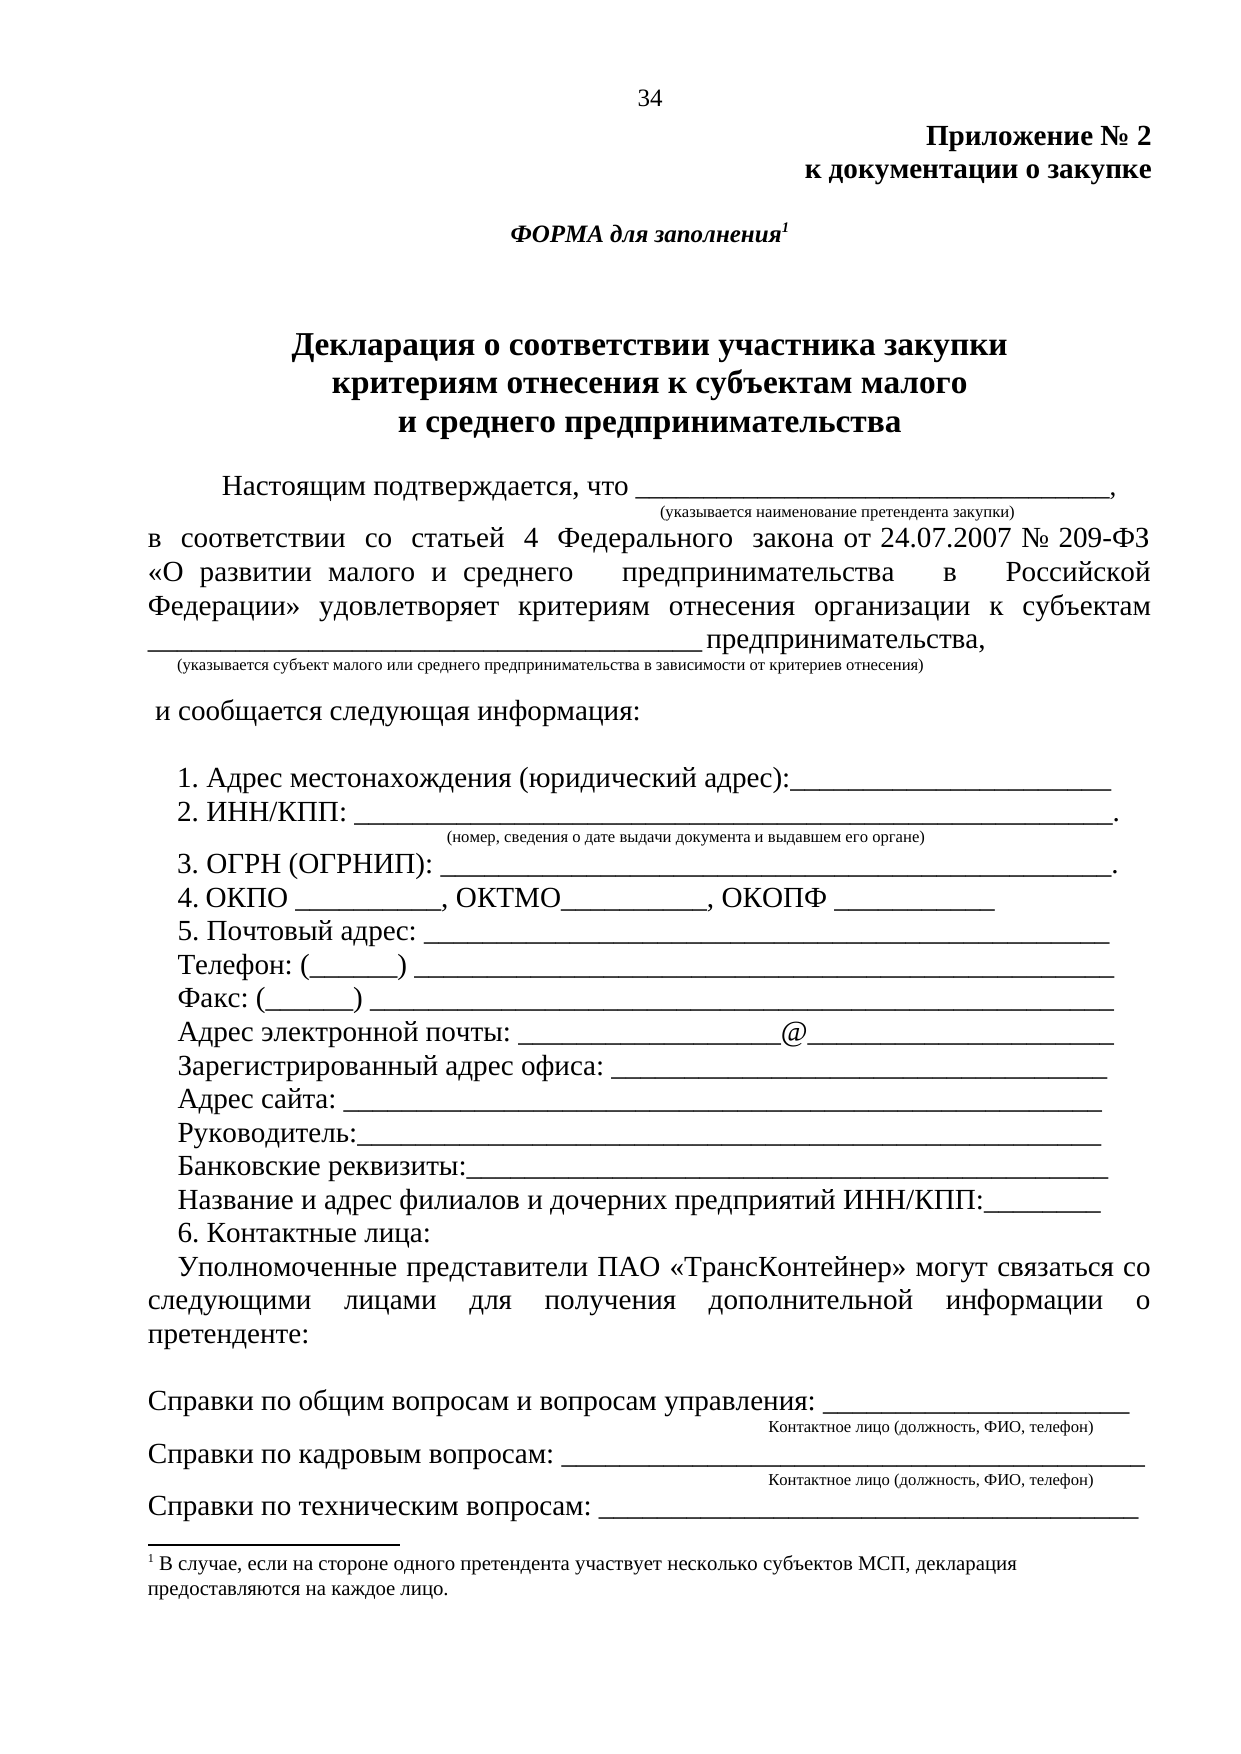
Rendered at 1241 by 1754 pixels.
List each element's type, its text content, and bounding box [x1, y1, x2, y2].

subtitle Приложение № 2 [148, 118, 1152, 152]
text Банковские реквизиты:____________________________________________ [148, 1148, 1152, 1182]
text 3. ОГРН (ОГРНИП): ______________________________________________. [148, 846, 1152, 880]
text и среднего предпринимательства [148, 401, 1152, 439]
text 6. Контактные лица: [148, 1215, 1152, 1249]
text Зарегистрированный адрес офиса: __________________________________ [148, 1048, 1152, 1081]
text Руководитель:___________________________________________________ [148, 1115, 1152, 1148]
text Справки по кадровым вопросам: ________________________________________ [148, 1436, 1152, 1469]
text Уполномоченные представители ПАО «ТрансКонтейнер» могут связаться со следующими лицами для получения дополнительной информации о претенденте: [148, 1249, 1152, 1349]
text (номер, сведения о дате выдачи документа и выдавшем его органе) [148, 827, 1152, 846]
text Настоящим подтверждается, что ___________________________________, [148, 468, 1152, 501]
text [727, 1469, 1152, 1488]
text Контактное лицо (должность, ФИО, телефон) [727, 1417, 1152, 1436]
text Факс: (______) ___________________________________________________ [148, 981, 1152, 1014]
text в соответствии со статьей 4 Федерального закона от 24.07.2007 № 209-ФЗ «О развитии малого и среднего предпринимательства в Российской Федерации» удовлетворяет критериям отнесения организации к субъектам ______________________________________ предпринимательства, [148, 521, 1152, 655]
text Декларация о соответствии участника закупки [148, 324, 1152, 362]
text (указывается наименование претендента закупки) [295, 501, 1152, 521]
text Адрес электронной почты: __________________@_____________________ [148, 1014, 1152, 1048]
text Адрес сайта: ____________________________________________________ [148, 1081, 1152, 1115]
text (указывается субъект малого или среднего предпринимательства в зависимости от критериев отнесения) [148, 655, 1152, 674]
text 5. Почтовый адрес: _______________________________________________ [148, 913, 1152, 947]
text и сообщается следующая информация: [148, 693, 1152, 727]
text 2. ИНН/КПП: ____________________________________________________. [148, 794, 1152, 827]
subtitle к документации о закупке [148, 152, 1152, 185]
text Справки по техническим вопросам: _____________________________________ [148, 1488, 1152, 1522]
text Телефон: (______) ________________________________________________ [148, 947, 1152, 981]
text Справки по общим вопросам и вопросам управления: _____________________ [148, 1383, 1152, 1417]
text Название и адрес филиалов и дочерних предприятий ИНН/КПП:________ [148, 1182, 1152, 1215]
text критериям отнесения к субъектам малого [148, 362, 1152, 401]
text 4. ОКПО __________, ОКТМО__________, ОКОПФ ___________ [148, 880, 1152, 913]
text 1. Адрес местонахождения (юридический адрес):______________________ [148, 760, 1152, 794]
text ФОРМА для заполнения [148, 219, 1152, 247]
